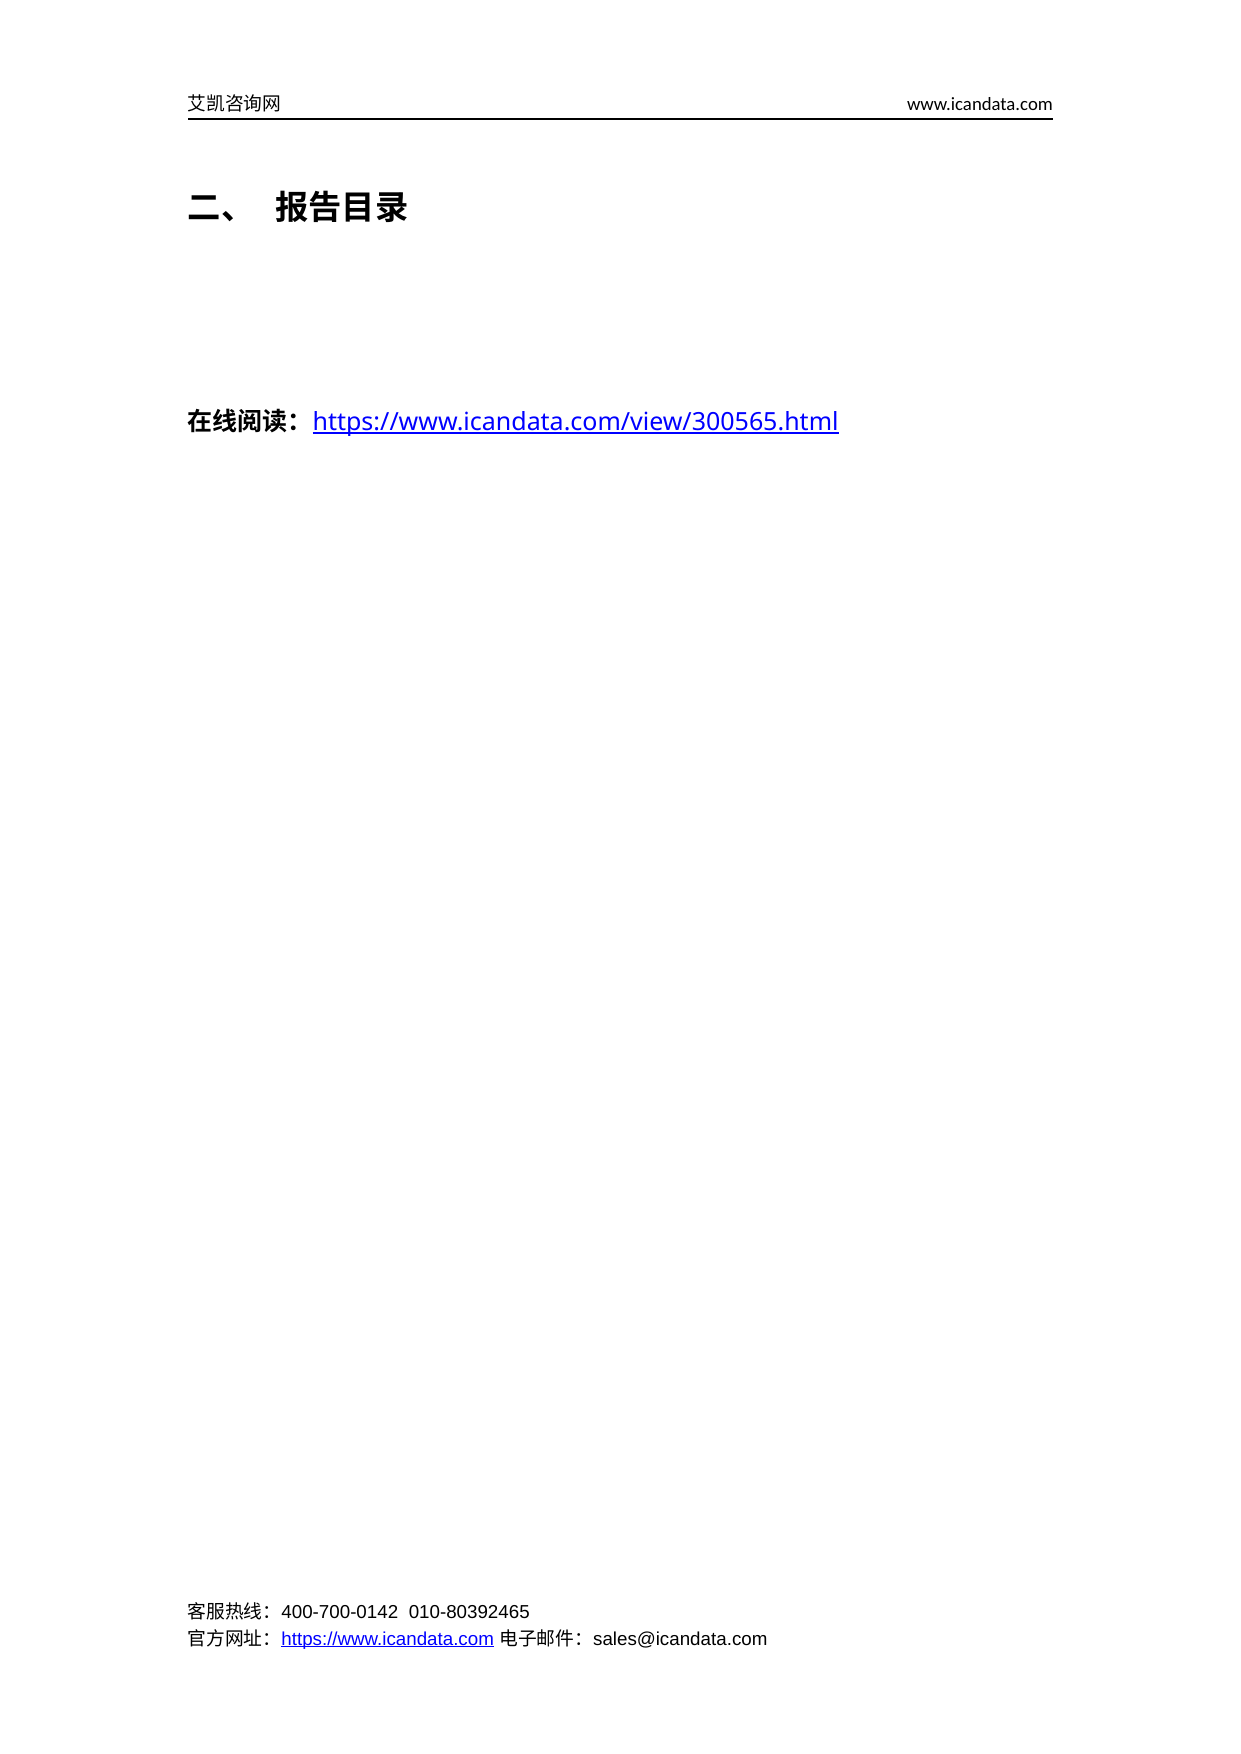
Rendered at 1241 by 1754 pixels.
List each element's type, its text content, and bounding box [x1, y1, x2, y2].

subtitle 报告目录 [187, 172, 1053, 237]
text 在线阅读：https://www.icandata.com/view/300565.html [187, 387, 1053, 452]
